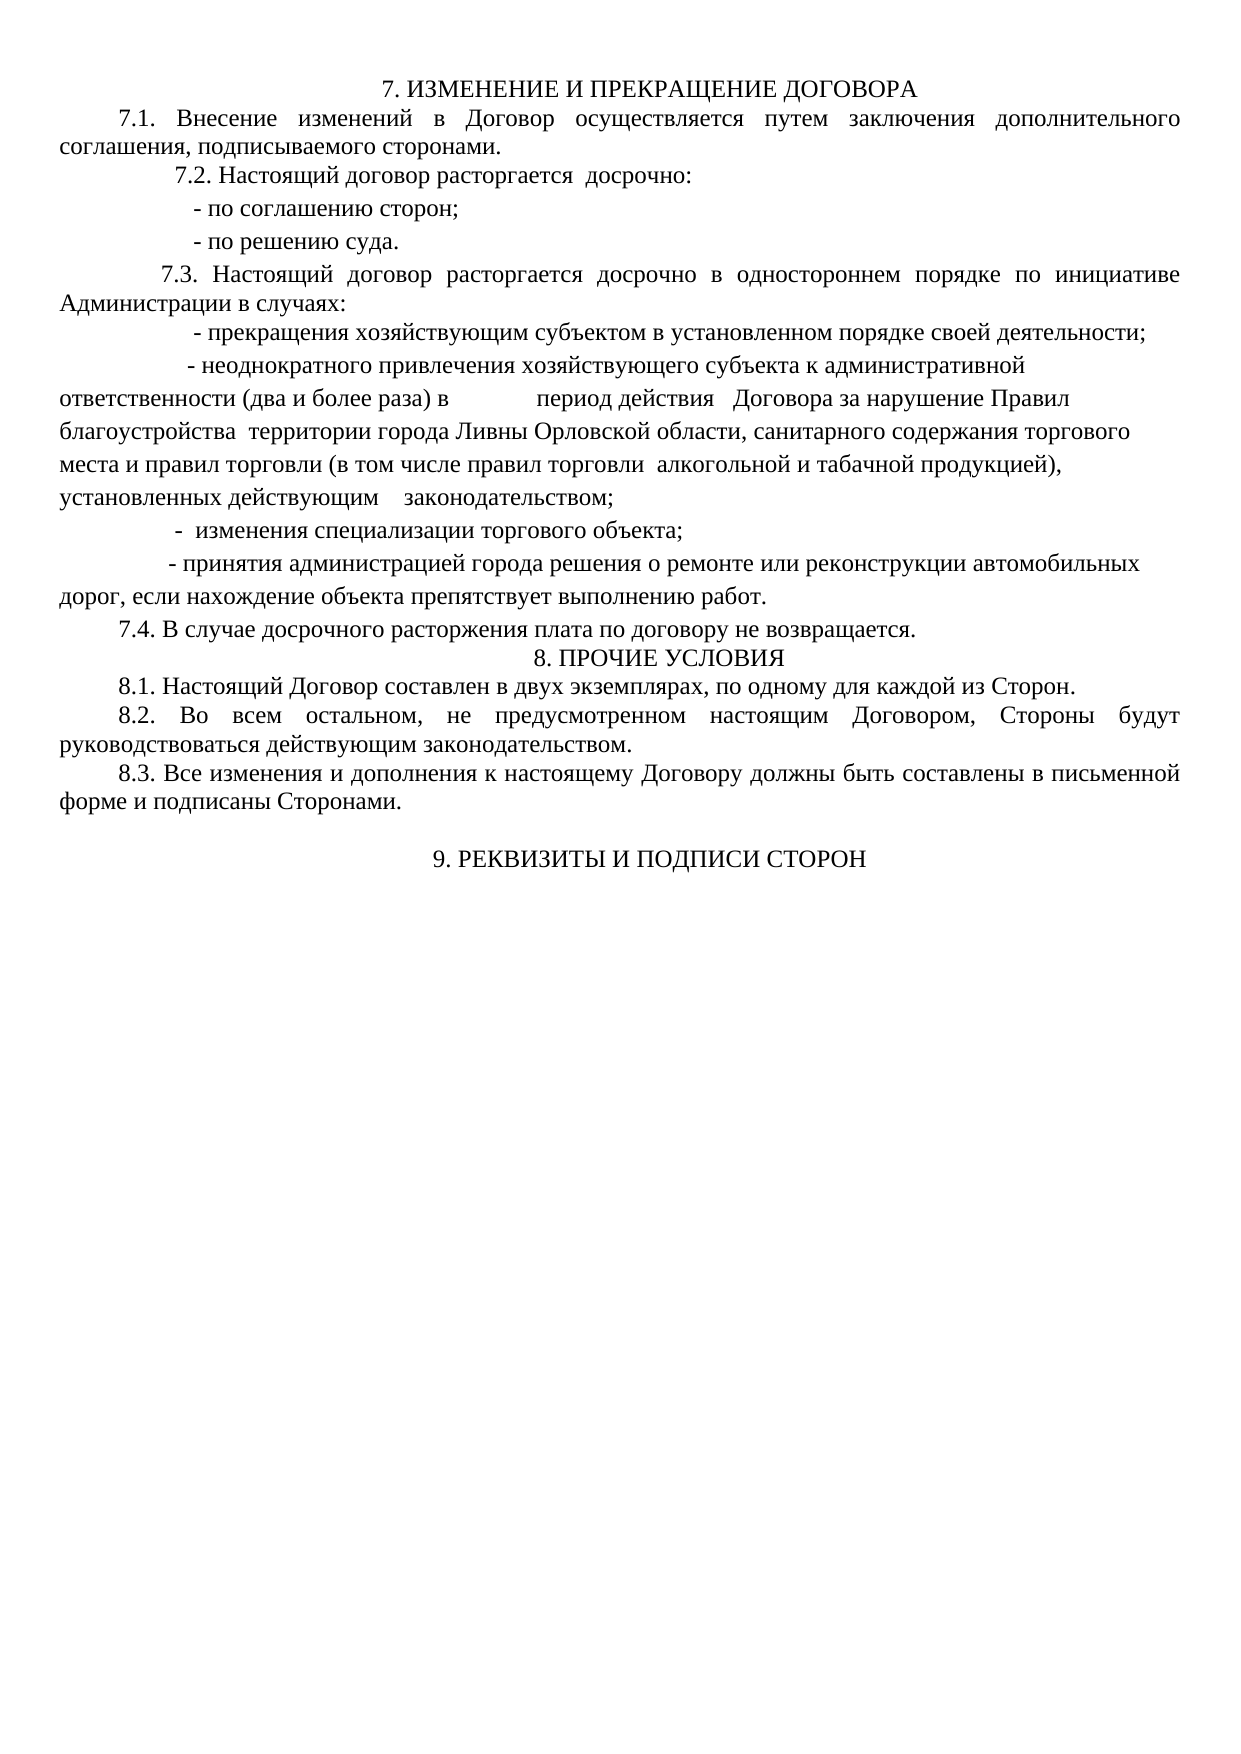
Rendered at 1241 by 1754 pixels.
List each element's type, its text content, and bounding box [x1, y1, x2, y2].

text - по решению суда. [59, 226, 1181, 255]
text 7.1. Внесение изменений в Договор осуществляется путем заключения дополнительного соглашения, подписываемого сторонами. [59, 103, 1181, 160]
text 9. РЕКВИЗИТЫ И ПОДПИСИ СТОРОН [59, 844, 1181, 873]
text 8.2. Во всем остальном, не предусмотренном настоящим Договором, Стороны будут руководствоваться действующим законодательством. [59, 700, 1181, 758]
text 8.1. Настоящий Договор составлен в двух экземплярах, по одному для каждой из Сторон. [59, 671, 1181, 700]
text 8. ПРОЧИЕ УСЛОВИЯ [59, 643, 1181, 671]
text - прекращения хозяйствующим субъектом в установленном порядке своей деятельности; [59, 317, 1181, 345]
text - по соглашению сторон; [59, 193, 1181, 222]
text 7. ИЗМЕНЕНИЕ И ПРЕКРАЩЕНИЕ ДОГОВОРА [59, 74, 1181, 103]
text - изменения специализации торгового объекта; [59, 515, 1181, 543]
text 7.2. Настоящий договор расторгается досрочно: [59, 160, 1181, 189]
text 7.4. В случае досрочного расторжения плата по договору не возвращается. [59, 614, 1181, 643]
text 7.3. Настоящий договор расторгается досрочно в одностороннем порядке по инициативе Администрации в случаях: [59, 259, 1181, 317]
text - принятия администрацией города решения о ремонте или реконструкции автомобильных дорог, если нахождение объекта препятствует выполнению работ. [59, 548, 1181, 609]
text - неоднократного привлечения хозяйствующего субъекта к административной ответственности (два и более раза) в период действия Договора за нарушение Правил благоустройства территории города Ливны Орловской области, санитарного содержания торгового места и правил торговли (в том числе правил торговли алкогольной и табачной продукцией), установленных действующим законодательством; [59, 350, 1181, 511]
text 8.3. Все изменения и дополнения к настоящему Договору должны быть составлены в письменной форме и подписаны Сторонами. [59, 758, 1181, 815]
